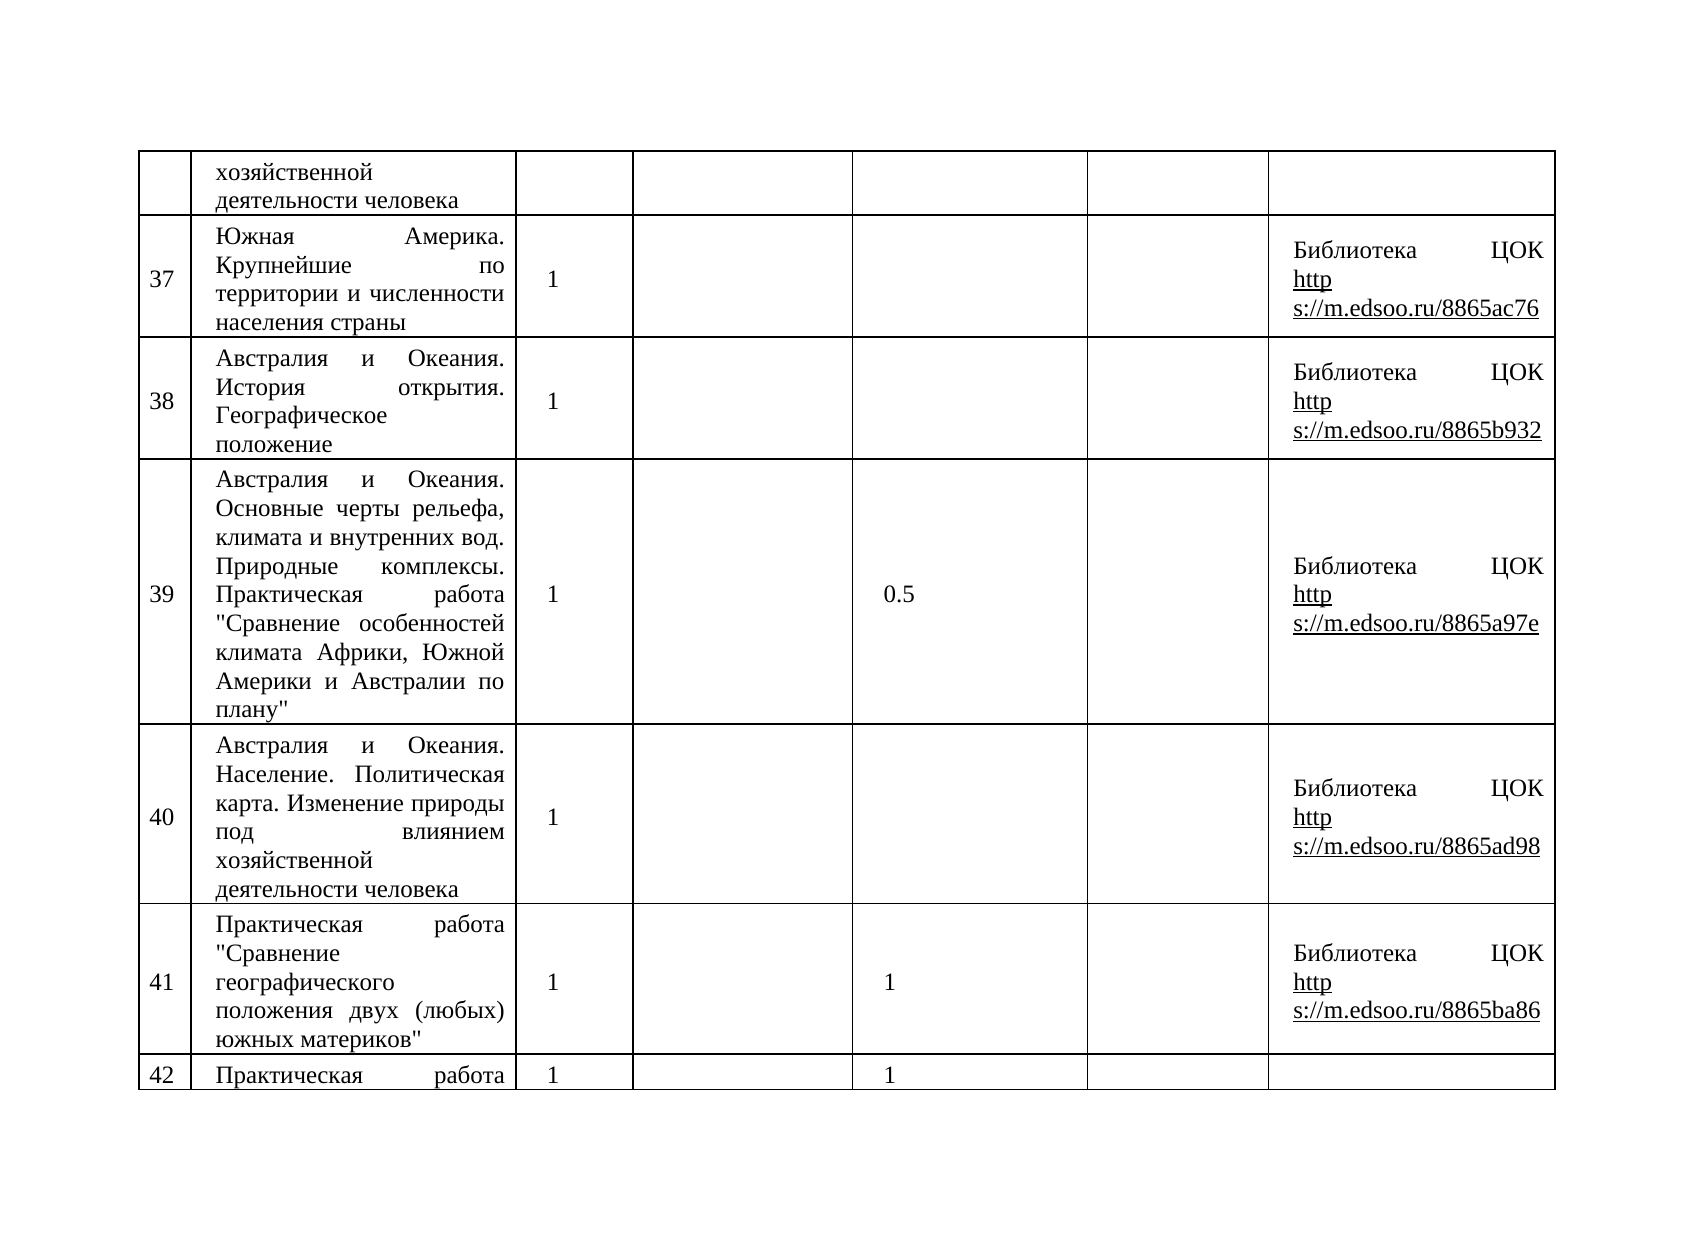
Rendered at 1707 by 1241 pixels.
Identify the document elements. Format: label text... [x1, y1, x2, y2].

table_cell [192, 1055, 515, 1089]
table_cell Библиотека ЦОК https://m.edsoo.ru/8865b932 [1269, 338, 1554, 458]
table_cell 1 [517, 152, 632, 214]
table_cell 1 [517, 904, 632, 1053]
table_cell [634, 904, 852, 1053]
table_cell 37 [140, 216, 190, 336]
table_cell 1 [853, 1055, 1087, 1089]
table_cell [1088, 152, 1268, 214]
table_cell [1269, 152, 1554, 214]
table_cell 1 [517, 1055, 632, 1089]
table_cell 36 [140, 152, 190, 214]
table_cell 1 [853, 904, 1087, 1053]
table_cell [1088, 216, 1268, 336]
table_cell Австралия и Океания. Основные черты рельефа, климата и внутренних вод. Природные комплексы. Практическая работа "Сравнение особенностей климата Африки, Южной Америки и Австралии по плану" [192, 460, 515, 723]
table_cell 42 [140, 1055, 190, 1089]
table_cell 38 [140, 338, 190, 458]
table_cell [1088, 338, 1268, 458]
table_cell 1 [517, 338, 632, 458]
table_cell [1269, 1055, 1554, 1089]
table_cell 0.5 [853, 460, 1087, 723]
table_cell [634, 725, 852, 903]
table_cell 1 [517, 460, 632, 723]
table_cell Библиотека ЦОК https://m.edsoo.ru/8865ad98 [1269, 725, 1554, 903]
table_cell Австралия и Океания. Население. Политическая карта. Изменение природы под влиянием хозяйственной деятельности человека [192, 725, 515, 903]
table_cell [634, 152, 852, 214]
table_cell [634, 460, 852, 723]
table_cell [853, 152, 1087, 214]
table_cell Практическая работа "Сравнение географического положения двух (любых) южных материков" [192, 904, 515, 1053]
table_cell 1 [517, 216, 632, 336]
table_cell 40 [140, 725, 190, 903]
table_cell 1 [517, 725, 632, 903]
table_cell Южная Америка. Крупнейшие по территории и численности населения страны [192, 216, 515, 336]
table_cell 39 [140, 460, 190, 723]
table_cell [1088, 460, 1268, 723]
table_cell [192, 152, 515, 214]
table_cell [634, 1055, 852, 1089]
table_cell Австралия и Океания. История открытия. Географическое положение [192, 338, 515, 458]
table_cell [853, 725, 1087, 903]
table_cell [853, 338, 1087, 458]
table_cell Библиотека ЦОК https://m.edsoo.ru/8865a97e [1269, 460, 1554, 723]
table_cell Библиотека ЦОК https://m.edsoo.ru/8865ac76 [1269, 216, 1554, 336]
table_cell [1088, 904, 1268, 1053]
table_cell [853, 216, 1087, 336]
table_cell [1088, 725, 1268, 903]
table_cell [634, 338, 852, 458]
table_cell 41 [140, 904, 190, 1053]
table_cell [634, 216, 852, 336]
table_cell [1088, 1055, 1268, 1089]
table_cell Библиотека ЦОК https://m.edsoo.ru/8865ba86 [1269, 904, 1554, 1053]
